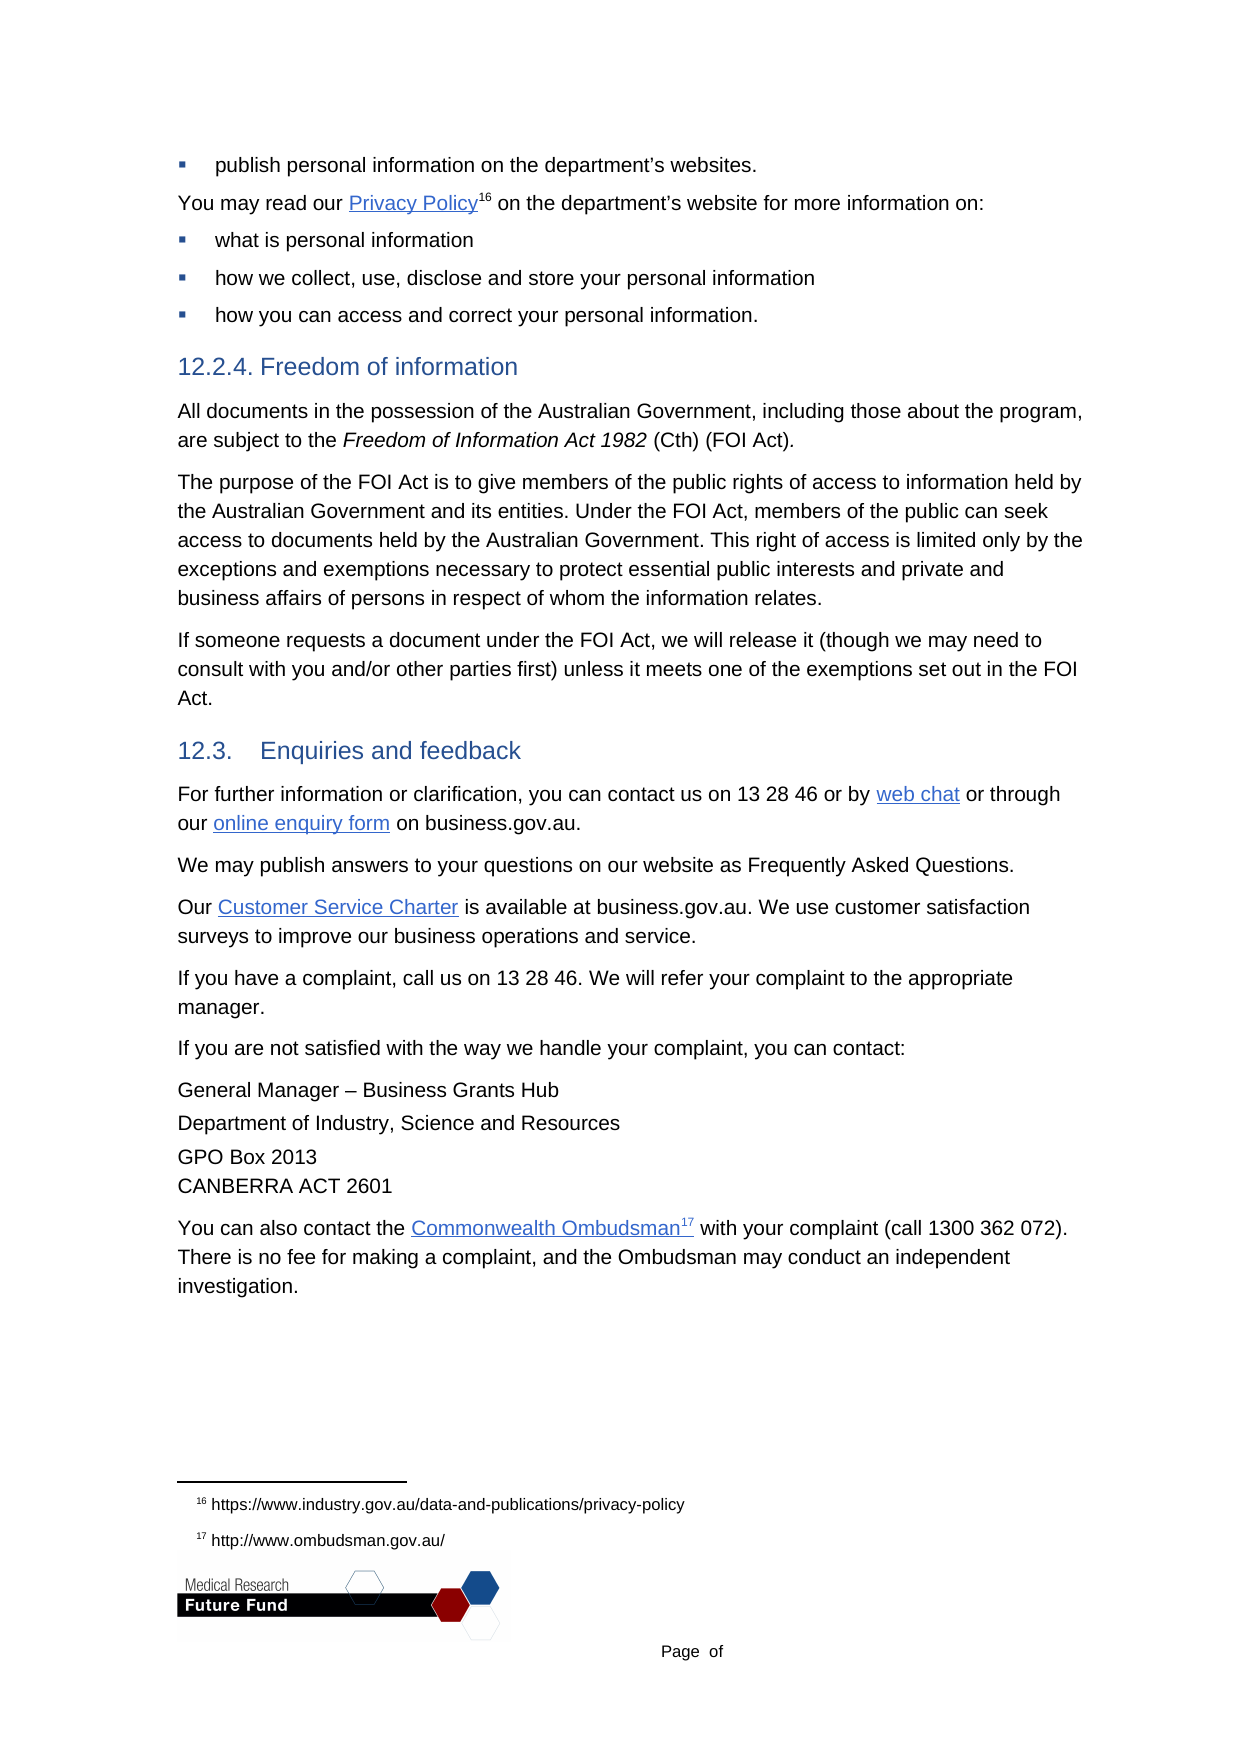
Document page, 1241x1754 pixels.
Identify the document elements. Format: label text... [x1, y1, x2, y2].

text General Manager – Business Grants Hub [177, 1073, 1092, 1102]
text Department of Industry, Science and Resources [177, 1106, 1092, 1135]
list how we collect, use, disclose and store your personal information [177, 260, 1092, 289]
picture [177, 1550, 511, 1642]
text The purpose of the FOI Act is to give members of the public rights of access to information held by the Australian Government and its entities. Under the FOI Act, members of the public can seek access to documents held by the Australian Government. This right of access is limited only by the exceptions and exemptions necessary to protect essential public interests and private and business affairs of persons in respect of whom the information relates. [177, 464, 1092, 610]
subtitle Freedom of information [177, 352, 1092, 381]
list what is personal information [177, 223, 1092, 252]
text If someone requests a document under the FOI Act, we will release it (though we may need to consult with you and/or other parties first) unless it meets one of the exemptions set out in the FOI Act. [177, 623, 1092, 710]
text You can also contact the Commonwealth Ombudsman with your complaint (call 1300 362 072). There is no fee for making a complaint, and the Ombudsman may conduct an independent investigation. [177, 1210, 1092, 1298]
text If you have a complaint, call us on 13 28 46. We will refer your complaint to the appropriate manager. [177, 960, 1092, 1018]
text Our Customer Service Charter is available at business.gov.au. We use customer satisfaction surveys to improve our business operations and service. [177, 889, 1092, 948]
list how you can access and correct your personal information. [177, 298, 1092, 327]
list publish personal information on the department’s websites. [177, 148, 1092, 177]
text If you are not satisfied with the way we handle your complaint, you can contact: [177, 1031, 1092, 1060]
text We may publish answers to your questions on our website as Frequently Asked Questions. [177, 848, 1092, 877]
text All documents in the possession of the Australian Government, including those about the program, are subject to the Freedom of Information Act 1982 (Cth) (FOI Act). [177, 393, 1092, 452]
subtitle Enquiries and feedback [177, 735, 1092, 764]
text You may read our Privacy Policy on the department’s website for more information on: [177, 185, 1092, 214]
text GPO Box 2013 CANBERRA ACT 2601 [177, 1139, 1092, 1198]
text For further information or clarification, you can contact us on 13 28 46 or by web chat or through our online enquiry form on business.gov.au. [177, 777, 1092, 835]
